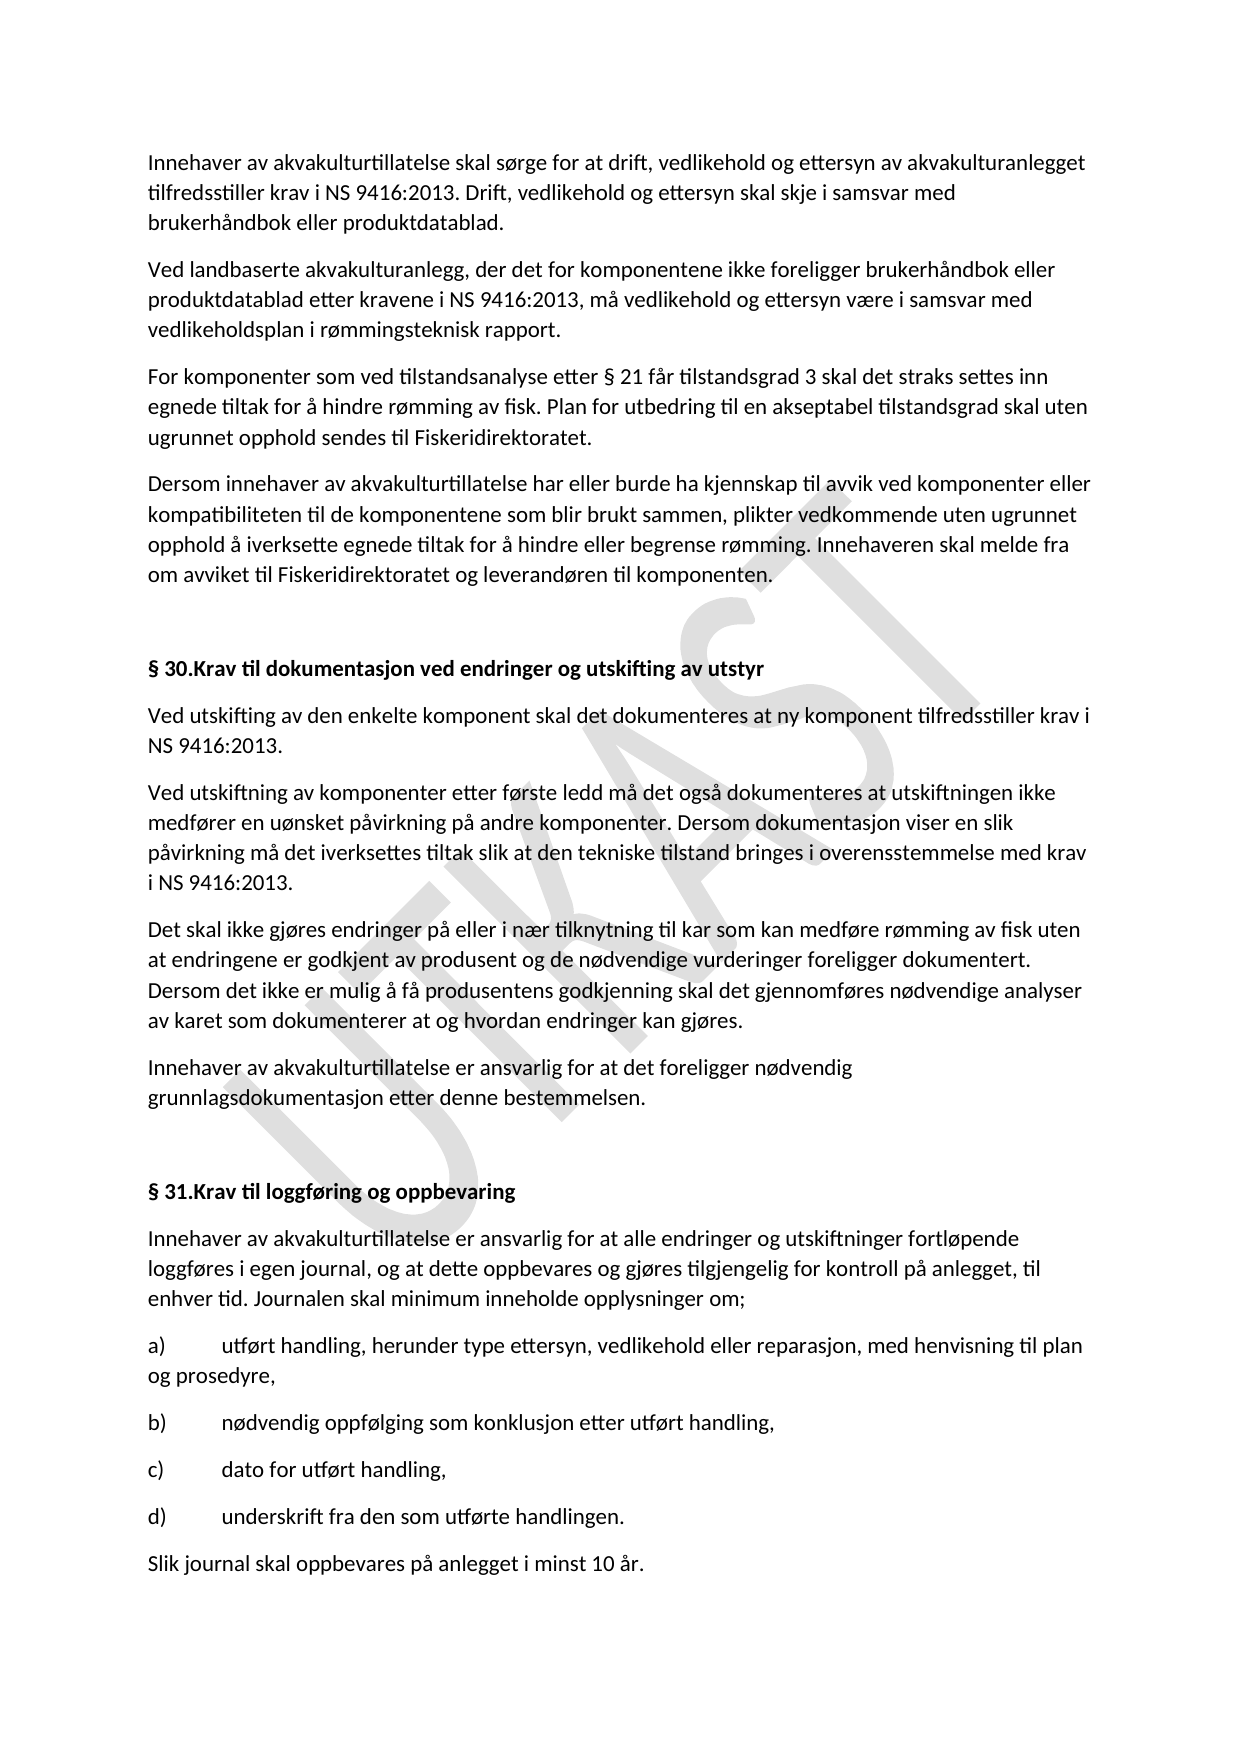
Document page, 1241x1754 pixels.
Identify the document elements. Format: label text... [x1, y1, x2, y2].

text Slik journal skal oppbevares på anlegget i minst 10 år. [148, 1549, 1093, 1577]
text Ved landbaserte akvakulturanlegg, der det for komponentene ikke foreligger brukerhåndbok eller produktdatablad etter kravene i NS 9416:2013, må vedlikehold og ettersyn være i samsvar med vedlikeholdsplan i rømmingsteknisk rapport. [148, 255, 1093, 343]
text Det skal ikke gjøres endringer på eller i nær tilknytning til kar som kan medføre rømming av fisk uten at endringene er godkjent av produsent og de nødvendige vurderinger foreligger dokumentert. Dersom det ikke er mulig å få produsentens godkjenning skal det gjennomføres nødvendige analyser av karet som dokumenterer at og hvordan endringer kan gjøres. [148, 915, 1093, 1034]
text c) dato for utført handling, [148, 1455, 1093, 1483]
text Dersom innehaver av akvakulturtillatelse har eller burde ha kjennskap til avvik ved komponenter eller kompatibiliteten til de komponentene som blir brukt sammen, plikter vedkommende uten ugrunnet opphold å iverksette egnede tiltak for å hindre eller begrense rømming. Innehaveren skal melde fra om avviket til Fiskeridirektoratet og leverandøren til komponenten. [148, 469, 1093, 588]
text Ved utskifting av den enkelte komponent skal det dokumenteres at ny komponent tilfredsstiller krav i NS 9416:2013. [148, 701, 1093, 759]
text For komponenter som ved tilstandsanalyse etter § 21 får tilstandsgrad 3 skal det straks settes inn egnede tiltak for å hindre rømming av fisk. Plan for utbedring til en akseptabel tilstandsgrad skal uten ugrunnet opphold sendes til Fiskeridirektoratet. [148, 362, 1093, 451]
text Innehaver av akvakulturtillatelse skal sørge for at drift, vedlikehold og ettersyn av akvakulturanlegget tilfredsstiller krav i NS 9416:2013. Drift, vedlikehold og ettersyn skal skje i samsvar med brukerhåndbok eller produktdatablad. [148, 148, 1093, 236]
text § 31.Krav til loggføring og oppbevaring [148, 1177, 1093, 1205]
text Ved utskiftning av komponenter etter første ledd må det også dokumenteres at utskiftningen ikke medfører en uønsket påvirkning på andre komponenter. Dersom dokumentasjon viser en slik påvirkning må det iverksettes tiltak slik at den tekniske tilstand bringes i overensstemmelse med krav i NS 9416:2013. [148, 778, 1093, 896]
text Innehaver av akvakulturtillatelse er ansvarlig for at alle endringer og utskiftninger fortløpende loggføres i egen journal, og at dette oppbevares og gjøres tilgjengelig for kontroll på anlegget, til enhver tid. Journalen skal minimum inneholde opplysninger om; [148, 1224, 1093, 1312]
text § 30.Krav til dokumentasjon ved endringer og utskifting av utstyr [148, 654, 1093, 682]
text a) utført handling, herunder type ettersyn, vedlikehold eller reparasjon, med henvisning til plan og prosedyre, [148, 1331, 1093, 1389]
text Innehaver av akvakulturtillatelse er ansvarlig for at det foreligger nødvendig grunnlagsdokumentasjon etter denne bestemmelsen. [148, 1053, 1093, 1111]
text b) nødvendig oppfølging som konklusjon etter utført handling, [148, 1408, 1093, 1436]
text d) underskrift fra den som utførte handlingen. [148, 1502, 1093, 1530]
